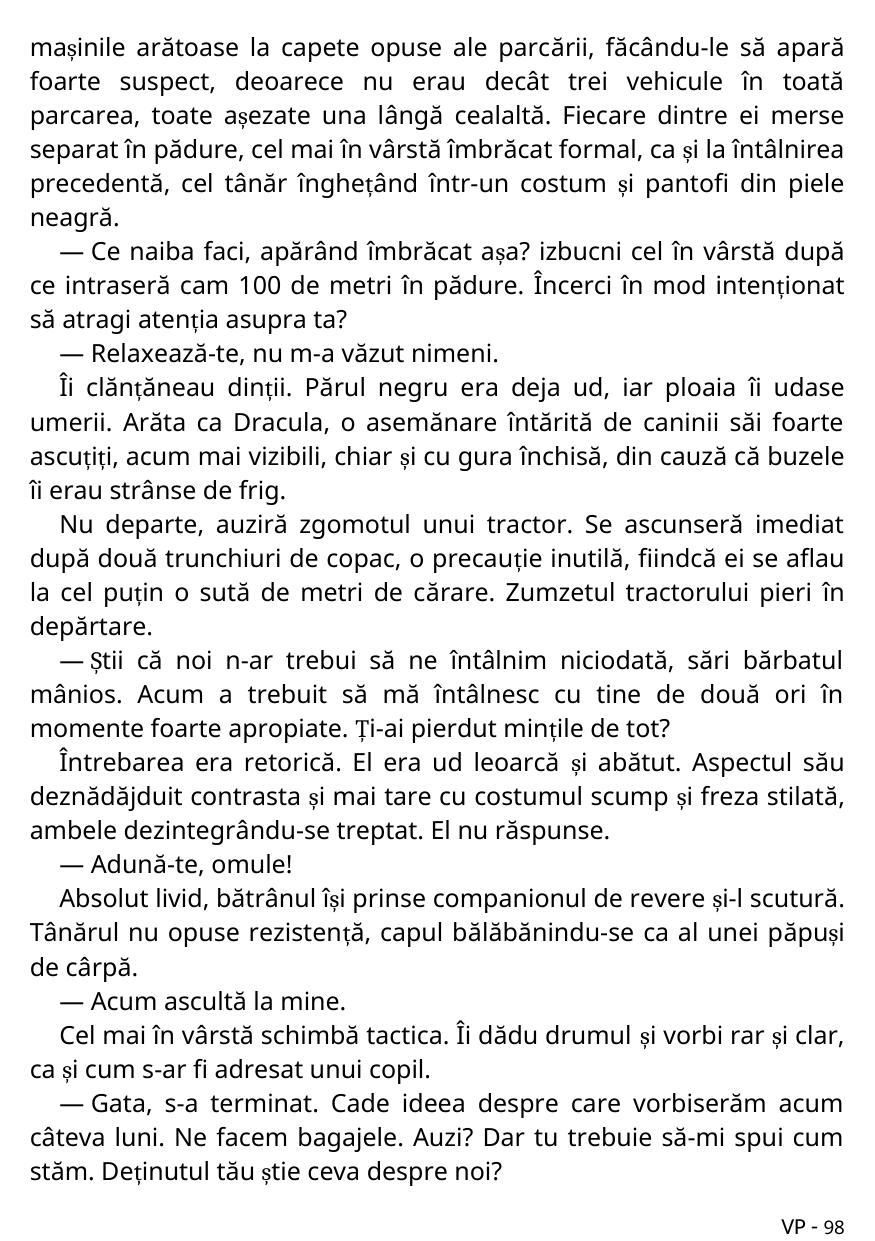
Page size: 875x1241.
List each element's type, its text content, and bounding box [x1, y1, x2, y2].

text — Adună-te, omule! [29, 847, 844, 881]
text — Gata, s-a terminat. Cade ideea despre care vorbiserăm acum câteva luni. Ne facem bagajele. Auzi? Dar tu trebuie să-mi spui cum stăm. Deținutul tău știe ceva despre noi? [29, 1085, 844, 1188]
text — Ce naiba faci, apărând îmbrăcat așa? izbucni cel în vârstă după ce intraseră cam 100 de metri în pădure. Încerci în mod intenționat să atragi atenția asupra ta? [29, 234, 844, 336]
text — Relaxează-te, nu m-a văzut nimeni. [29, 336, 844, 370]
text Îi clănțăneau dinții. Părul negru era deja ud, iar ploaia îi udase umerii. Arăta ca Dracula, o asemănare întărită de caninii săi foarte ascuțiți, acum mai vizibili, chiar și cu gura închisă, din cauză că buzele îi erau strânse de frig. [29, 370, 844, 506]
text Absolut livid, bătrânul își prinse companionul de revere și-l scutură. Tânărul nu opuse rezistență, capul bălăbănindu-se ca al unei păpuși de cârpă. [29, 881, 844, 983]
text Cel mai în vârstă schimbă tactica. Îi dădu drumul și vorbi rar și clar, ca și cum s-ar fi adresat unui copil. [29, 1017, 844, 1085]
text — Acum ascultă la mine. [29, 983, 844, 1017]
text — Știi că noi n-ar trebui să ne întâlnim niciodată, sări bărbatul mânios. Acum a trebuit să mă întâlnesc cu tine de două ori în momente foarte apropiate. Ți-ai pierdut mințile de tot? [29, 643, 844, 745]
text Întrebarea era retorică. El era ud leoarcă și abătut. Aspectul său deznădăjduit contrasta și mai tare cu costumul scump și freza stilată, ambele dezintegrându-se treptat. El nu răspunse. [29, 745, 844, 847]
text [29, 29, 844, 234]
text Nu departe, auziră zgomotul unui tractor. Se ascunseră imediat după două trunchiuri de copac, o precauție inutilă, fiindcă ei se aflau la cel puțin o sută de metri de cărare. Zumzetul tractorului pieri în depărtare. [29, 506, 844, 643]
